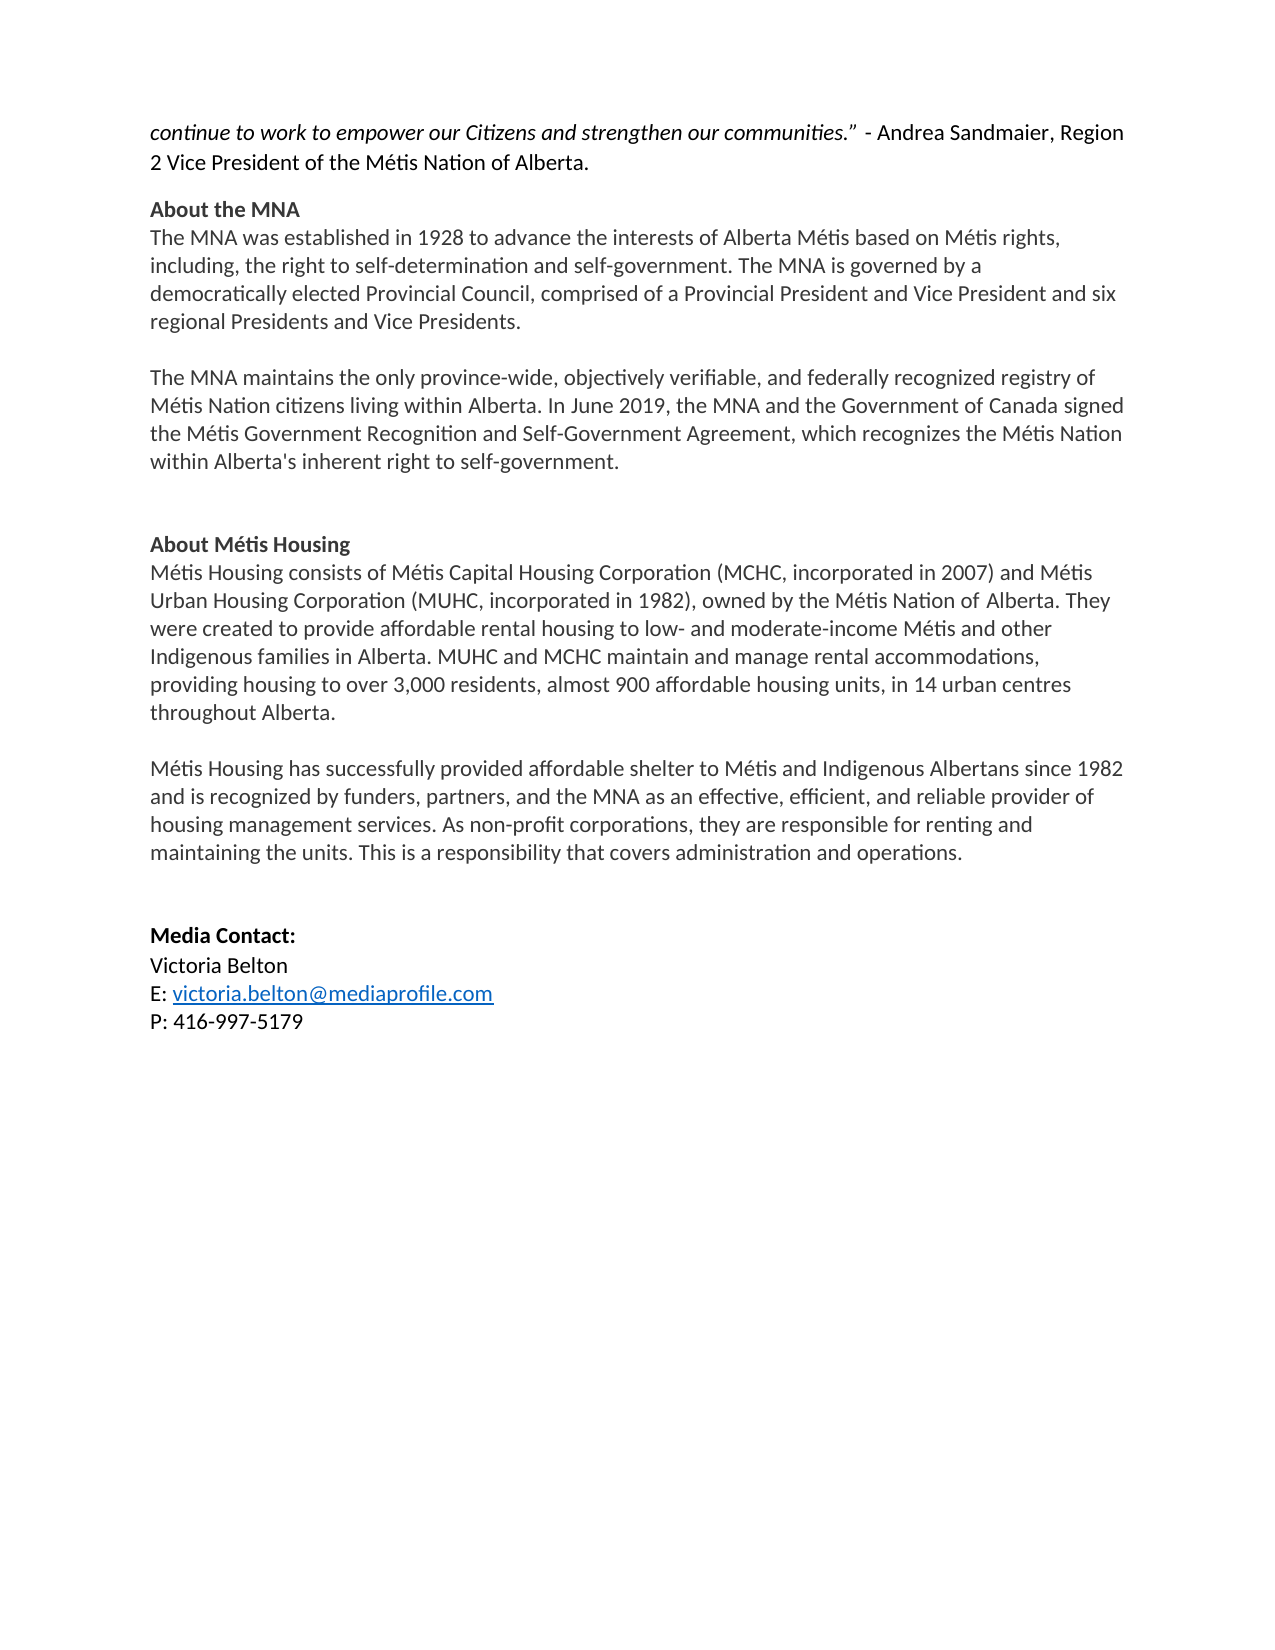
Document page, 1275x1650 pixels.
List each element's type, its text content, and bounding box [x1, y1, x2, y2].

text About Métis Housing [150, 530, 1125, 558]
text About the MNA [150, 195, 1125, 223]
text Media Contact: [150, 921, 1125, 949]
text Victoria Belton [150, 951, 1125, 979]
text The MNA was established in 1928 to advance the interests of Alberta Métis based on Métis rights, including, the right to self-determination and self-government. The MNA is governed by a democratically elected Provincial Council, comprised of a Provincial President and Vice President and six regional Presidents and Vice Presidents. The MNA maintains the only province-wide, objectively verifiable, and federally recognized registry of Métis Nation citizens living within Alberta. In June 2019, the MNA and the Government of Canada signed the Métis Government Recognition and Self-Government Agreement, which recognizes the Métis Nation within Alberta's inherent right to self-government. [150, 223, 1125, 475]
text P: 416-997-5179 [150, 1007, 1125, 1035]
text Métis Housing consists of Métis Capital Housing Corporation (MCHC, incorporated in 2007) and Métis Urban Housing Corporation (MUHC, incorporated in 1982), owned by the Métis Nation of Alberta. They were created to provide affordable rental housing to low- and moderate-income Métis and other Indigenous families in Alberta. MUHC and MCHC maintain and manage rental accommodations, providing housing to over 3,000 residents, almost 900 affordable housing units, in 14 urban centres throughout Alberta. Métis Housing has successfully provided affordable shelter to Métis and Indigenous Albertans since 1982 and is recognized by funders, partners, and the MNA as an effective, efficient, and reliable provider of housing management services. As non-profit corporations, they are responsible for renting and maintaining the units. This is a responsibility that covers administration and operations. [150, 558, 1125, 866]
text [150, 118, 1125, 176]
text E: victoria.belton@mediaprofile.com [150, 979, 1125, 1007]
